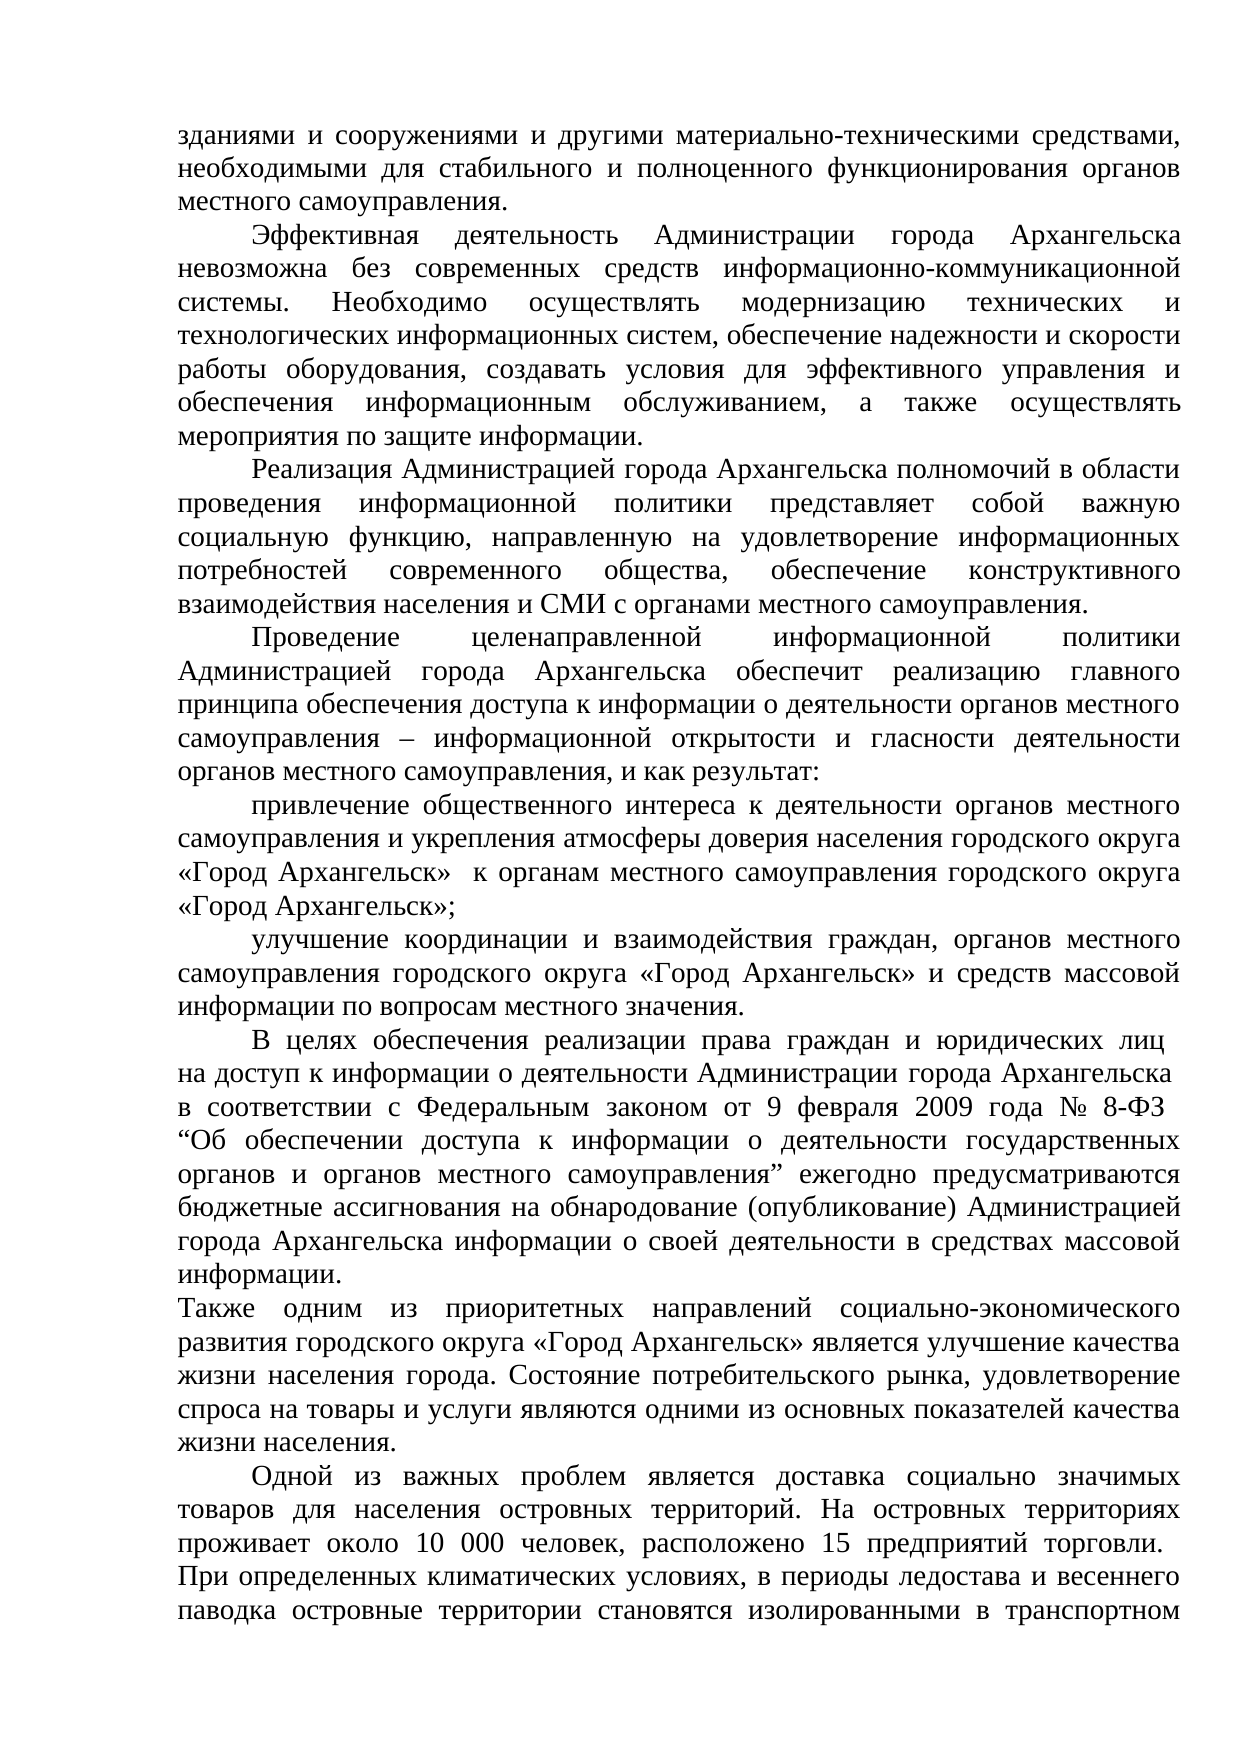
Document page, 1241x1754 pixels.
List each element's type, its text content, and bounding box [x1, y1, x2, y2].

text Реализация Администрацией города Архангельска полномочий в области проведения информационной политики представляет собой важную социальную функцию, направленную на удовлетворение информационных потребностей современного общества, обеспечение конструктивного взаимодействия населения и СМИ с органами местного самоуправления. [177, 452, 1181, 619]
text привлечение общественного интереса к деятельности органов местного самоуправления и укрепления атмосферы доверия населения городского округа «Город Архангельск» к органам местного самоуправления городского округа «Город Архангельск»; [177, 787, 1181, 921]
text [177, 118, 1181, 217]
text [177, 1458, 1181, 1626]
text улучшение координации и взаимодействия граждан, органов местного самоуправления городского округа «Город Архангельск» и средств массовой информации по вопросам местного значения. [177, 921, 1181, 1022]
text Проведение целенаправленной информационной политики Администрацией города Архангельска обеспечит реализацию главного принципа обеспечения доступа к информации о деятельности органов местного самоуправления – информационной открытости и гласности деятельности органов местного самоуправления, и как результат: [177, 619, 1181, 787]
text Также одним из приоритетных направлений социально-экономического развития городского округа «Город Архангельск» является улучшение качества жизни населения города. Состояние потребительского рынка, удовлетворение спроса на товары и услуги являются одними из основных показателей качества жизни населения. [177, 1290, 1181, 1458]
text Эффективная деятельность Администрации города Архангельска невозможна без современных средств информационно-коммуникационной системы. Необходимо осуществлять модернизацию технических и технологических информационных систем, обеспечение надежности и скорости работы оборудования, создавать условия для эффективного управления и обеспечения информационным обслуживанием, а также осуществлять мероприятия по защите информации. [177, 217, 1181, 452]
text В целях обеспечения реализации права граждан и юридических лиц на доступ к информации о деятельности Администрации города Архангельска в соответствии с Федеральным законом от 9 февраля 2009 года № 8-ФЗ “Об обеспечении доступа к информации о деятельности государственных органов и органов местного самоуправления” ежегодно предусматриваются бюджетные ассигнования на обнародование (опубликование) Администрацией города Архангельска информации о своей деятельности в средствах массовой информации. [177, 1022, 1181, 1290]
